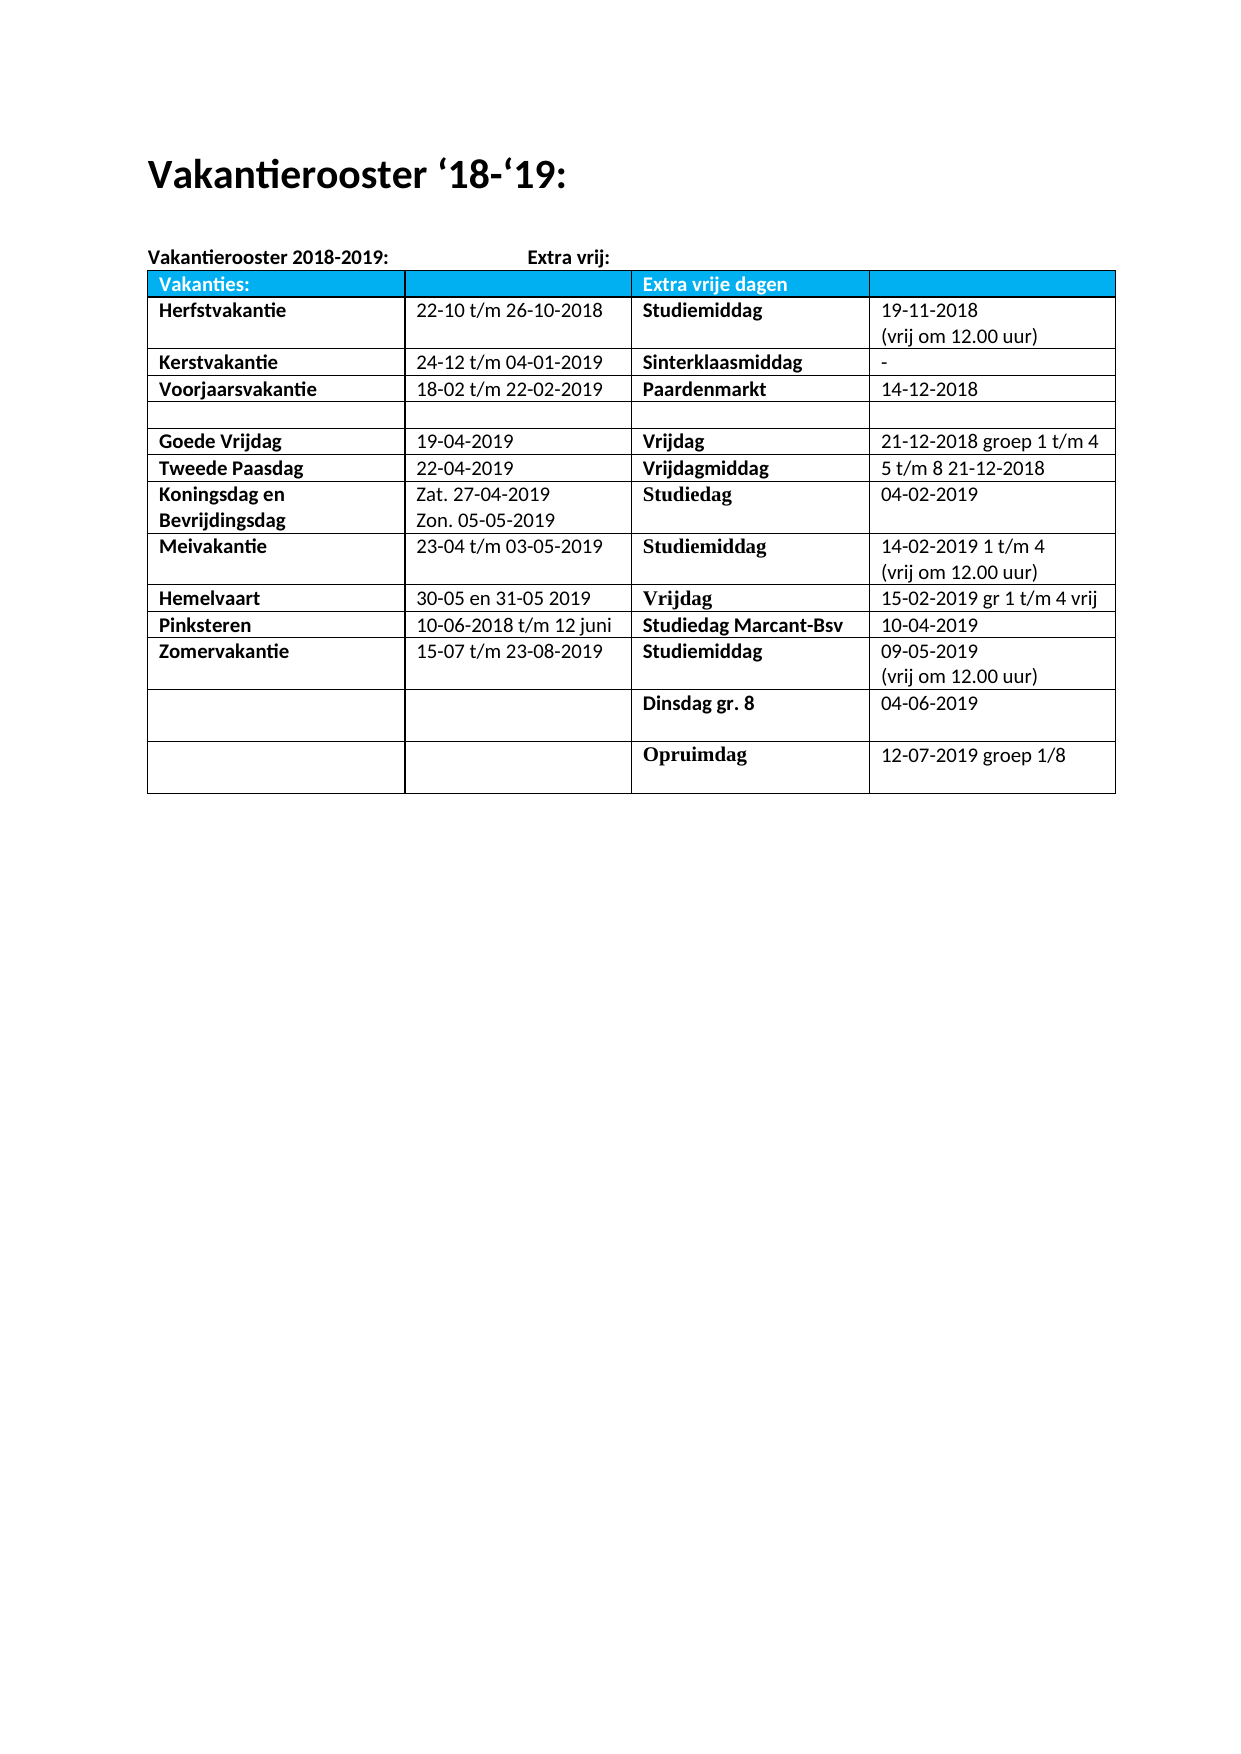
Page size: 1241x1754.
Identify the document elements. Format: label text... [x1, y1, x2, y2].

table_cell Kerstvakantie [148, 349, 404, 375]
table_cell Opruimdag [632, 742, 869, 793]
table_cell Pinksteren [148, 612, 404, 637]
table_cell 19-11-2018 (vrij om 12.00 uur) [870, 298, 1115, 348]
table_cell 23-04 t/m 03-05-2019 [406, 534, 631, 584]
table_cell - [870, 349, 1115, 375]
table_cell Studiedag [632, 482, 869, 532]
table_cell 19-04-2019 [406, 429, 631, 454]
table_cell 12-07-2019 groep 1/8 [870, 742, 1115, 793]
table_cell 10-06-2018 t/m 12 juni [406, 612, 631, 637]
table_cell Hemelvaart [148, 585, 404, 611]
table_cell 04-02-2019 [870, 482, 1115, 532]
table_cell 14-02-2019 1 t/m 4 (vrij om 12.00 uur) [870, 534, 1115, 584]
table_cell Dinsdag gr. 8 [632, 690, 869, 741]
table_cell Studiemiddag [632, 534, 869, 584]
table_cell Meivakantie [148, 534, 404, 584]
table_header [870, 271, 1115, 296]
table_header [406, 271, 631, 296]
table_cell Herfstvakantie [148, 298, 404, 348]
table_cell 18-02 t/m 22-02-2019 [406, 376, 631, 401]
table_header Vakanties: [148, 271, 404, 296]
table_cell 5 t/m 8 21-12-2018 [870, 455, 1115, 481]
table_cell Studiemiddag [632, 638, 869, 689]
table_cell Paardenmarkt [632, 376, 869, 401]
table_cell [406, 690, 631, 741]
table_cell Vrijdag [632, 429, 869, 454]
table_cell [406, 402, 631, 428]
table_cell 14-12-2018 [870, 376, 1115, 401]
table_cell [632, 402, 869, 428]
table_cell 24-12 t/m 04-01-2019 [406, 349, 631, 375]
table_cell [406, 742, 631, 793]
table_cell 10-04-2019 [870, 612, 1115, 637]
table_cell 22-10 t/m 26-10-2018 [406, 298, 631, 348]
table_cell 21-12-2018 groep 1 t/m 4 [870, 429, 1115, 454]
table_cell Goede Vrijdag [148, 429, 404, 454]
table_cell Vrijdag [632, 585, 869, 611]
table_cell 30-05 en 31-05 2019 [406, 585, 631, 611]
table_cell 15-07 t/m 23-08-2019 [406, 638, 631, 689]
text Vakantierooster ‘18-‘19: [148, 148, 1093, 198]
table_cell Voorjaarsvakantie [148, 376, 404, 401]
table_cell [870, 402, 1115, 428]
table_cell 09-05-2019 (vrij om 12.00 uur) [870, 638, 1115, 689]
table_cell [148, 402, 404, 428]
table_header Extra vrije dagen [632, 271, 869, 296]
table_cell Koningsdag en Bevrijdingsdag [148, 482, 404, 532]
table_cell [148, 690, 404, 741]
table_cell Zomervakantie [148, 638, 404, 689]
table_cell Zat. 27-04-2019 Zon. 05-05-2019 [406, 482, 631, 532]
table_cell [148, 742, 404, 793]
table_cell Studiemiddag [632, 298, 869, 348]
table_cell Vrijdagmiddag [632, 455, 869, 481]
table_cell Tweede Paasdag [148, 455, 404, 481]
table_cell 04-06-2019 [870, 690, 1115, 741]
table_cell Studiedag Marcant-Bsv [632, 612, 869, 637]
text Vakantierooster 2018-2019: Extra vrij: [148, 244, 1093, 270]
table_cell 15-02-2019 gr 1 t/m 4 vrij [870, 585, 1115, 611]
table_cell Sinterklaasmiddag [632, 349, 869, 375]
table_cell 22-04-2019 [406, 455, 631, 481]
